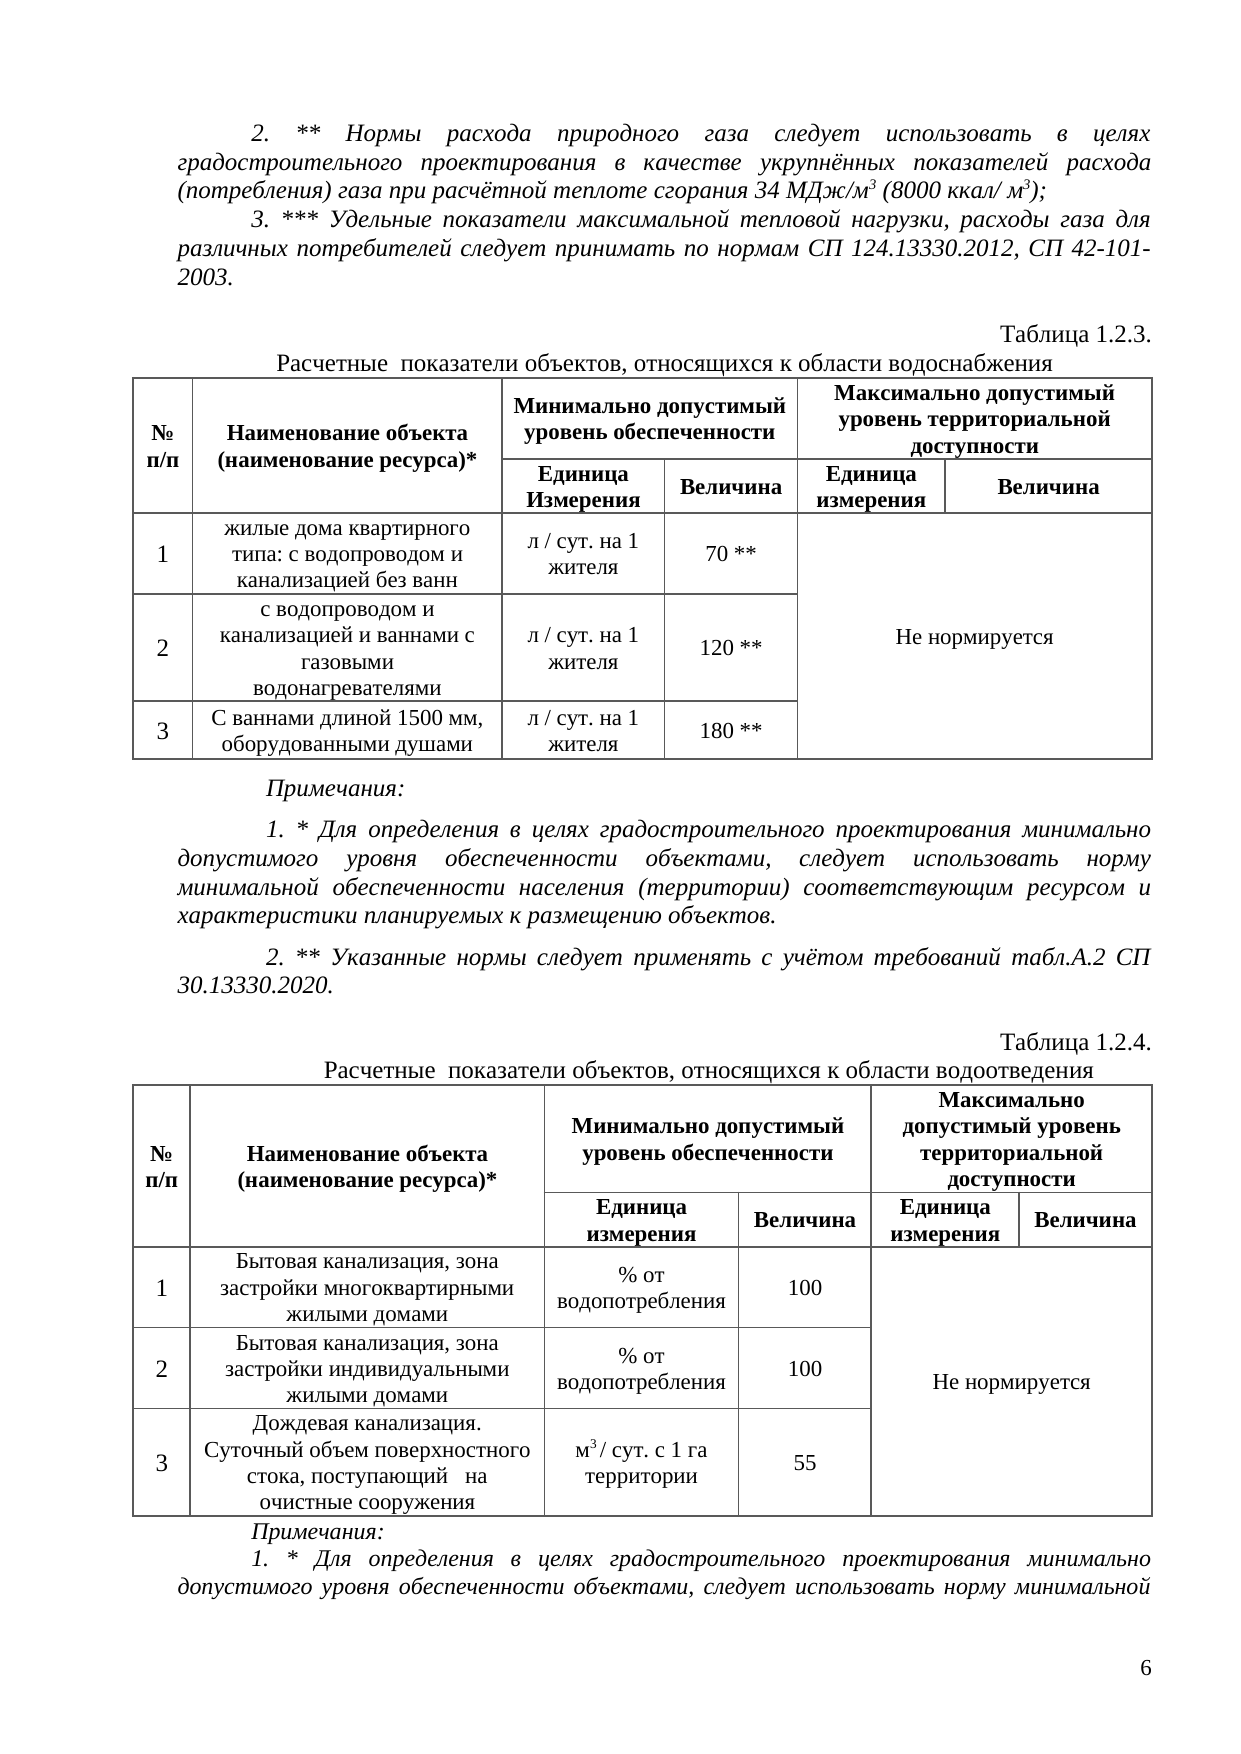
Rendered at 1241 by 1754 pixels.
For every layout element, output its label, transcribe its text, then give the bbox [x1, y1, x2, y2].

text Примечания: [177, 1517, 1152, 1544]
table_cell Единица измерения [545, 1193, 738, 1246]
table_cell Бытовая канализация, зона застройки индивидуальными жилыми домами [191, 1328, 544, 1408]
table_header Наименование объекта (наименование ресурса)* [191, 1086, 544, 1246]
table_header Минимально допустимый уровень обеспеченности [545, 1086, 870, 1192]
table_cell л / сут. на 1 жителя [503, 702, 664, 758]
text Таблица 1.2.3. [177, 319, 1152, 348]
table_cell Величина [665, 460, 797, 512]
table_cell 3 [134, 1409, 189, 1515]
table_cell % от водопотребления [545, 1248, 738, 1327]
text Расчетные показатели объектов, относящихся к области водоснабжения [177, 348, 1152, 377]
table_cell 100 [739, 1248, 870, 1327]
table_cell Бытовая канализация, зона застройки многоквартирными жилыми домами [191, 1248, 544, 1327]
table_cell 55 [739, 1409, 870, 1515]
table_cell жилые дома квартирного типа: с водопроводом и канализацией без ванн [193, 514, 501, 593]
table_header Наименование объекта (наименование ресурса)* [193, 379, 501, 512]
table_cell с водопроводом и канализацией и ваннами с газовыми водонагревателями [193, 595, 501, 700]
table_cell Величина [1020, 1193, 1151, 1246]
table_cell С ваннами длиной 1500 мм, оборудованными душами [193, 702, 501, 758]
table_cell % от водопотребления [545, 1328, 738, 1408]
table_cell Единица измерения [798, 460, 944, 512]
table_cell 180 ** [665, 702, 797, 758]
table_cell Дождевая канализация. Суточный объем поверхностного стока, поступающий на очистные сооружения [191, 1409, 544, 1515]
table_header Максимально допустимый уровень территориальной доступности [872, 1086, 1151, 1192]
table_cell 1 [134, 1248, 189, 1327]
table_cell 2 [134, 1328, 189, 1408]
table_cell Единица измерения [872, 1193, 1018, 1246]
table_cell 2 [134, 595, 192, 700]
table_header № п/п [134, 1086, 189, 1246]
table_header Минимально допустимый уровень обеспеченности [503, 379, 797, 458]
text 2. ** Указанные нормы следует применять с учётом требований табл.А.2 СП 30.13330.2020. [177, 942, 1152, 999]
table_cell Не нормируется [798, 514, 1151, 758]
table_cell Величина [739, 1193, 870, 1246]
table_cell 120 ** [665, 595, 797, 700]
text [177, 1544, 1152, 1599]
table_header № п/п [134, 379, 192, 512]
text 2. ** Нормы расхода природного газа следует использовать в целях градостроительного проектирования в качестве укрупнённых показателей расхода (потребления) газа при расчётной теплоте сгорания 34 МДж/м3 (8000 ккал/ м3); [177, 118, 1152, 204]
text 3. *** Удельные показатели максимальной тепловой нагрузки, расходы газа для различных потребителей следует принимать по нормам СП 124.13330.2012, СП 42-101-2003. [177, 204, 1152, 319]
table_cell Не нормируется [872, 1248, 1151, 1515]
table_cell м3 / сут. с 1 га территории [545, 1409, 738, 1515]
table_cell 100 [739, 1328, 870, 1408]
table_cell л / сут. на 1 жителя [503, 595, 664, 700]
text Расчетные показатели объектов, относящихся к области водоотведения [177, 1055, 1152, 1084]
table_cell 1 [134, 514, 192, 593]
table_header Максимально допустимый уровень территориальной доступности [798, 379, 1151, 458]
table_cell 70 ** [665, 514, 797, 593]
table_cell 3 [134, 702, 192, 758]
table_cell Единица Измерения [503, 460, 664, 512]
text Таблица 1.2.4. [177, 1027, 1152, 1055]
table_cell Величина [946, 460, 1151, 512]
text Примечания: [177, 773, 1152, 802]
table_cell л / сут. на 1 жителя [503, 514, 664, 593]
